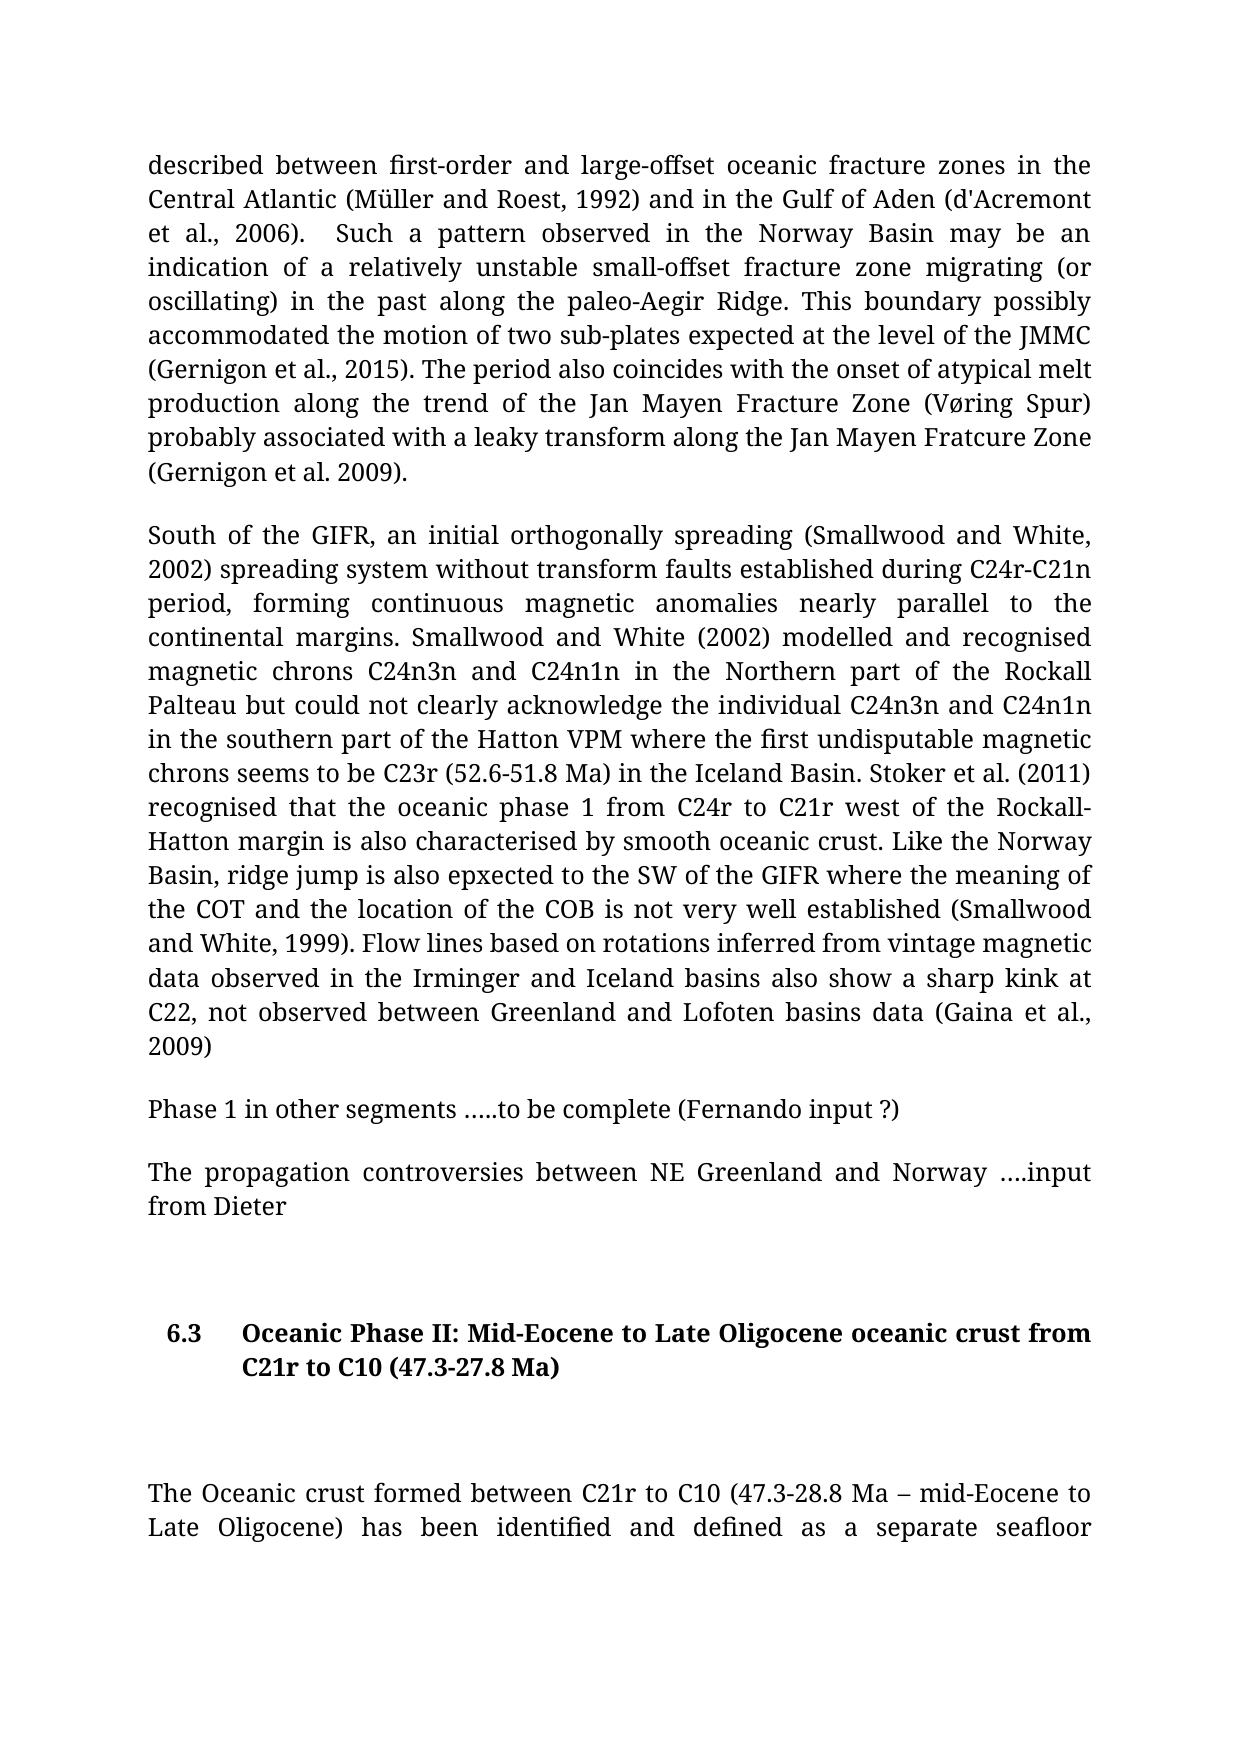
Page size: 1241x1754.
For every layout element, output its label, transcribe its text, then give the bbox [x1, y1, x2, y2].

text Phase 1 in other segments …..to be complete (Fernando input ?) [148, 1092, 1093, 1126]
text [148, 1476, 1093, 1544]
subtitle Oceanic Phase II: Mid-Eocene to Late Oligocene oceanic crust from C21r to C10 (47.3-27.8 Ma) [166, 1315, 1093, 1383]
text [148, 148, 1093, 488]
text The propagation controversies between NE Greenland and Norway ….input from Dieter [148, 1155, 1093, 1223]
text South of the GIFR, an initial orthogonally spreading (Smallwood and White, 2002) spreading system without transform faults established during C24r-C21n period, forming continuous magnetic anomalies nearly parallel to the continental margins. Smallwood and White (2002) modelled and recognised magnetic chrons C24n3n and C24n1n in the Northern part of the Rockall Palteau but could not clearly acknowledge the individual C24n3n and C24n1n in the southern part of the Hatton VPM where the first undisputable magnetic chrons seems to be C23r (52.6-51.8 Ma) in the Iceland Basin. Stoker et al. (2011) recognised that the oceanic phase 1 from C24r to C21r west of the Rockall-Hatton margin is also characterised by smooth oceanic crust. Like the Norway Basin, ridge jump is also epxected to the SW of the GIFR where the meaning of the COT and the location of the COB is not very well established (Smallwood and White, 1999). Flow lines based on rotations inferred from vintage magnetic data observed in the Irminger and Iceland basins also show a sharp kink at C22, not observed between Greenland and Lofoten basins data (Gaina et al., 2009) [148, 517, 1093, 1062]
